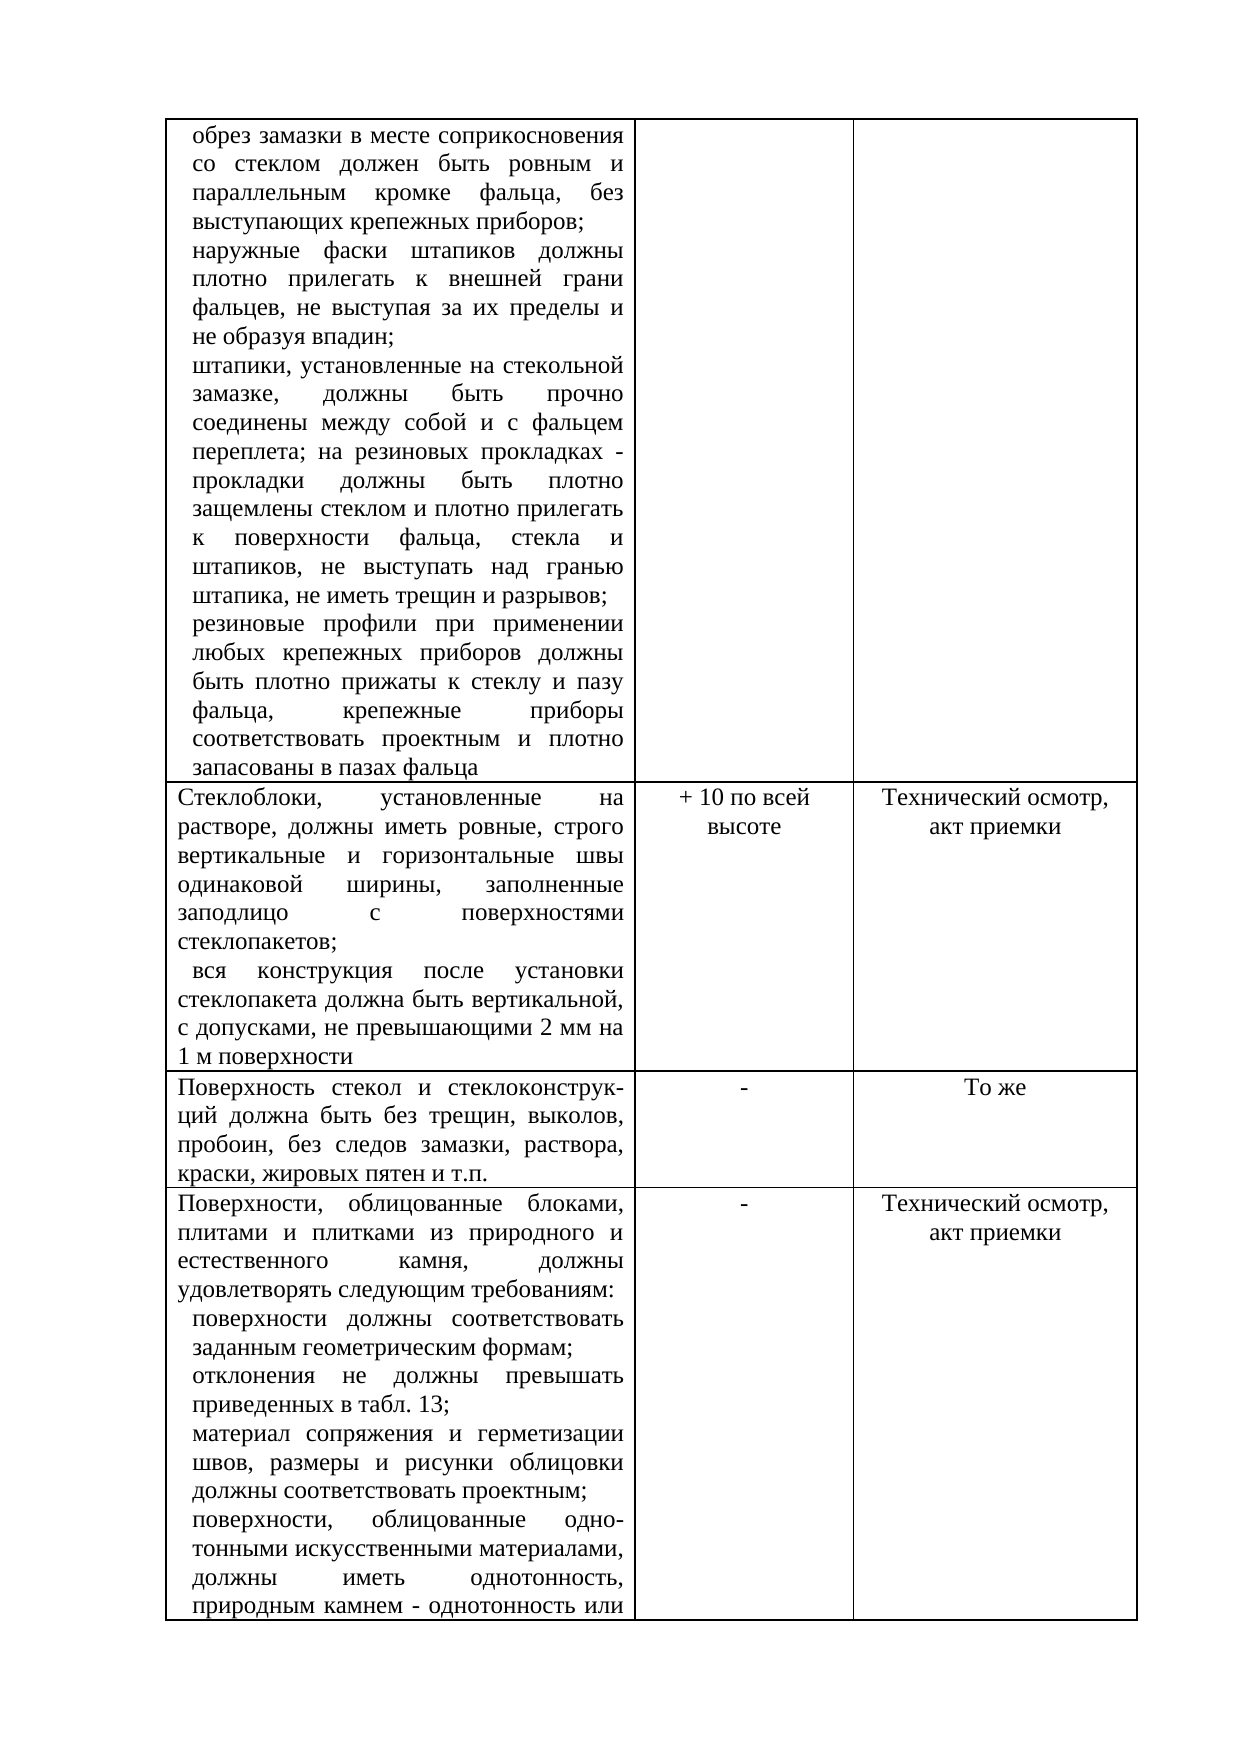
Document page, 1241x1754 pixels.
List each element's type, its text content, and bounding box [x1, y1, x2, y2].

table_cell Технический осмотр, акт приемки [854, 783, 1136, 1070]
table_cell « [854, 120, 1136, 781]
table_cell То же [854, 1072, 1136, 1187]
table_cell Поверхность стекол и стеклоконструкций должна быть без трещин, выколов, пробоин, без следов замазки, раствора, краски, жировых пятен и т.п. [167, 1072, 634, 1187]
table_cell - [636, 1188, 853, 1619]
table_cell - [636, 1072, 853, 1187]
table_cell Стеклоблоки, установленные на растворе, должны иметь ровные, строго вертикальные и горизонтальные швы одинаковой ширины, заполненные заподлицо с поверхностями стеклопакетов; вся конструкция после установки стеклопакета должна быть вертикальной, с допусками, не превышающими 2 мм на 1 м поверхности [167, 783, 634, 1070]
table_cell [854, 1188, 1136, 1619]
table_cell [167, 1188, 634, 1619]
table_cell + 10 по всей высоте [636, 783, 853, 1070]
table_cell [167, 120, 634, 781]
table_cell - [636, 120, 853, 781]
